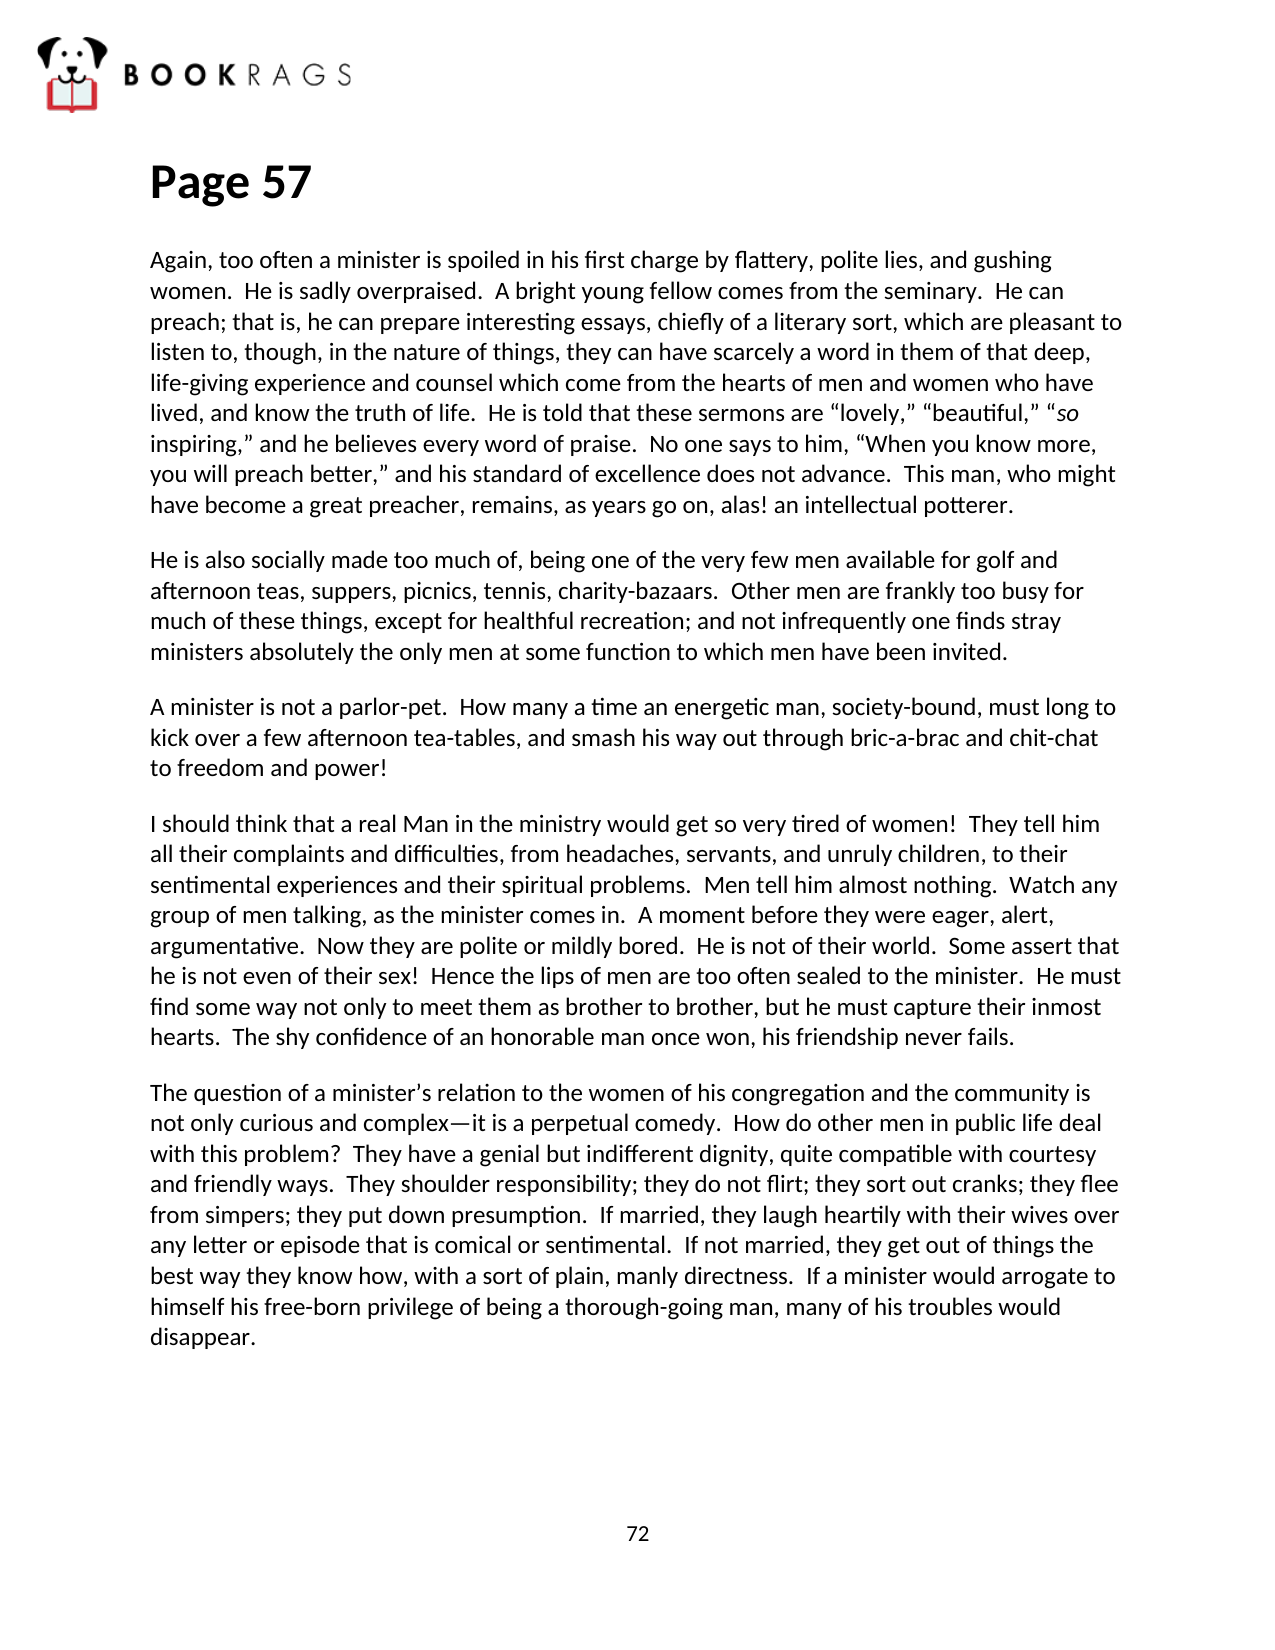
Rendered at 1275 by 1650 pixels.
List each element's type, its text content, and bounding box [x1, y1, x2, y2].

text A minister is not a parlor-pet. How many a time an energetic man, society-bound, must long to kick over a few afternoon tea-tables, and smash his way out through bric-a-brac and chit-chat to freedom and power! [150, 691, 1125, 783]
text I should think that a real Man in the ministry would get so very tired of women! They tell him all their complaints and difficulties, from headaches, servants, and unruly children, to their sentimental experiences and their spiritual problems. Men tell him almost nothing. Watch any group of men talking, as the minister comes in. A moment before they were eager, alert, argumentative. Now they are polite or mildly bored. He is not of their world. Some assert that he is not even of their sex! Hence the lips of men are too often sealed to the minister. He must find some way not only to meet them as brother to brother, but he must capture their inmost hearts. The shy confidence of an honorable man once won, his friendship never fails. [150, 808, 1125, 1052]
text He is also socially made too much of, being one of the very few men available for golf and afternoon teas, suppers, picnics, tennis, charity-bazaars. Other men are frankly too busy for much of these things, except for healthful recreation; and not infrequently one finds stray ministers absolutely the only men at some function to which men have been invited. [150, 544, 1125, 666]
text The question of a minister’s relation to the women of his congregation and the community is not only curious and complex—­it is a perpetual comedy. How do other men in public life deal with this problem? They have a genial but indifferent dignity, quite compatible with courtesy and friendly ways. They shoulder responsibility; they do not flirt; they sort out cranks; they flee from simpers; they put down presumption. If married, they laugh heartily with their wives over any letter or episode that is comical or sentimental. If not married, they get out of things the best way they know how, with a sort of plain, manly directness. If a minister would arrogate to himself his free-born privilege of being a thorough-going man, many of his troubles would disappear. [150, 1077, 1125, 1352]
picture [37, 37, 351, 113]
text Page 57 [150, 150, 1125, 211]
text Again, too often a minister is spoiled in his first charge by flattery, polite lies, and gushing women. He is sadly overpraised. A bright young fellow comes from the seminary. He can preach; that is, he can prepare interesting essays, chiefly of a literary sort, which are pleasant to listen to, though, in the nature of things, they can have scarcely a word in them of that deep, life-giving experience and counsel which come from the hearts of men and women who have lived, and know the truth of life. He is told that these sermons are “lovely,” “beautiful,” “so inspiring,” and he believes every word of praise. No one says to him, “When you know more, you will preach better,” and his standard of excellence does not advance. This man, who might have become a great preacher, remains, as years go on, alas! an intellectual potterer. [150, 244, 1125, 519]
